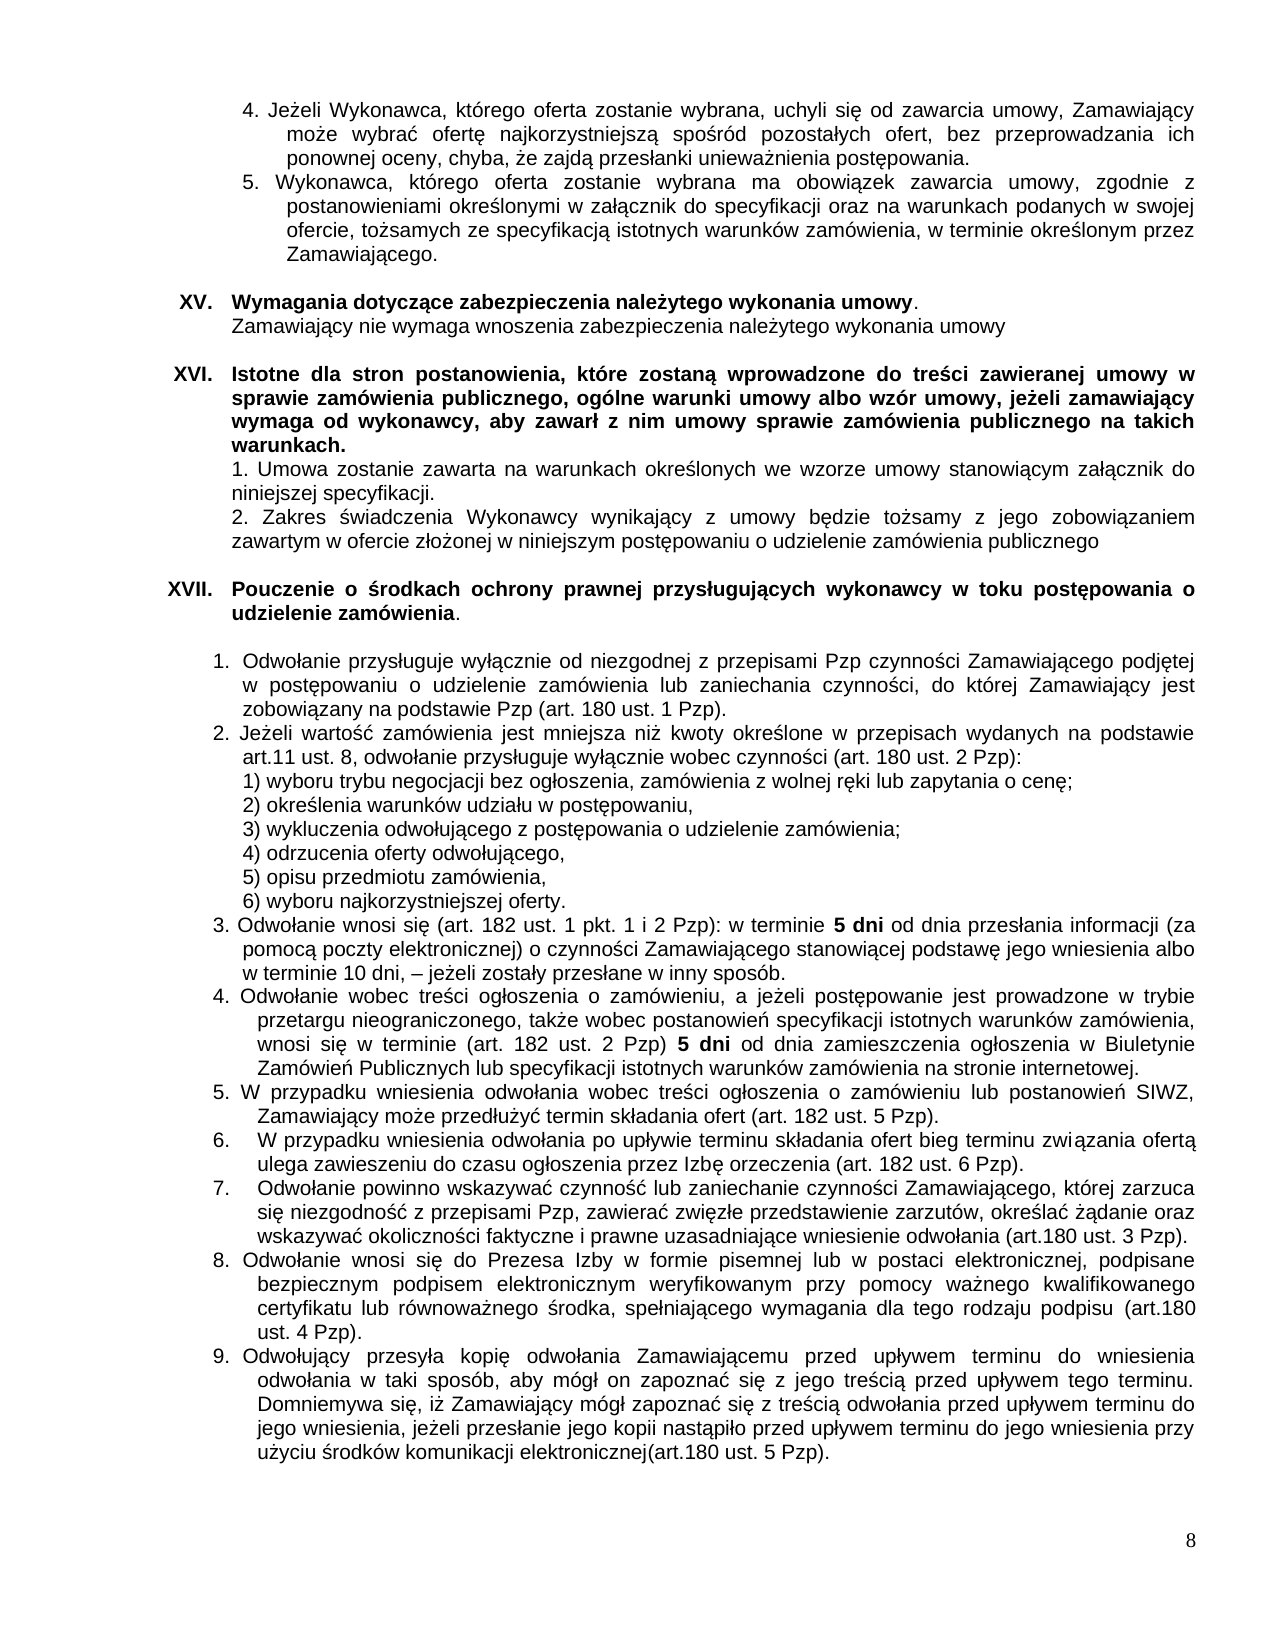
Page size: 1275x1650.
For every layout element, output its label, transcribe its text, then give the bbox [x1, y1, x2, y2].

text 2. Jeżeli wartość zamówienia jest mniejsza niż kwoty określone w przepisach wydanych na podstawie art.11 ust. 8, odwołanie przysługuje wyłącznie wobec czynności (art. 180 ust. 2 Pzp): [213, 721, 1196, 769]
list Odwołujący przesyła kopię odwołania Zamawiającemu przed upływem terminu do wniesienia odwołania w taki sposób, aby mógł on zapoznać się z jego treścią przed upływem tego terminu. Domniemywa się, iż Zamawiający mógł zapoznać się z treścią odwołania przed upływem terminu do jego wniesienia, jeżeli przesłanie jego kopii nastąpiło przed upływem terminu do jego wniesienia przy użyciu środków komunikacji elektronicznej(art.180 ust. 5 Pzp). [213, 1344, 1196, 1463]
text 1) wyboru trybu negocjacji bez ogłoszenia, zamówienia z wolnej ręki lub zapytania o cenę; [242, 769, 1196, 793]
list Wymagania dotyczące zabezpieczenia należytego wykonania umowy. [213, 289, 1196, 313]
list W przypadku wniesienia odwołania po upływie terminu składania ofert bieg terminu związania ofertą ulega zawieszeniu do czasu ogłoszenia przez Izbę orzeczenia (art. 182 ust. 6 Pzp). [213, 1128, 1196, 1176]
text 2) określenia warunków udziału w postępowaniu, [242, 793, 1196, 817]
text 1. Umowa zostanie zawarta na warunkach określonych we wzorze umowy stanowiącym załącznik do niniejszej specyfikacji. [231, 457, 1196, 505]
text Zamawiający nie wymaga wnoszenia zabezpieczenia należytego wykonania umowy [231, 313, 1196, 337]
text 3. Odwołanie wnosi się (art. 182 ust. 1 pkt. 1 i 2 Pzp): w terminie 5 dni od dnia przesłania informacji (za pomocą poczty elektronicznej) o czynności Zamawiającego stanowiącej podstawę jego wniesienia albo w terminie 10 dni, – jeżeli zostały przesłane w inny sposób. [213, 912, 1196, 984]
list Odwołanie wnosi się do Prezesa Izby w formie pisemnej lub w postaci elektronicznej, podpisane bezpiecznym podpisem elektronicznym weryfikowanym przy pomocy ważnego kwalifikowanego certyfikatu lub równoważnego środka, spełniającego wymagania dla tego rodzaju podpisu (art.180 ust. 4 Pzp). [213, 1248, 1196, 1344]
text 2. Zakres świadczenia Wykonawcy wynikający z umowy będzie tożsamy z jego zobowiązaniem zawartym w ofercie złożonej w niniejszym postępowaniu o udzielenie zamówienia publicznego [231, 505, 1196, 553]
text 4. Jeżeli Wykonawca, którego oferta zostanie wybrana, uchyli się od zawarcia umowy, Zamawiający może wybrać ofertę najkorzystniejszą spośród pozostałych ofert, bez przeprowadzania ich ponownej oceny, chyba, że zajdą przesłanki unieważnienia postępowania. [242, 98, 1196, 170]
text 3) wykluczenia odwołującego z postępowania o udzielenie zamówienia; [242, 817, 1196, 841]
text 5. W przypadku wniesienia odwołania wobec treści ogłoszenia o zamówieniu lub postanowień SIWZ, Zamawiający może przedłużyć termin składania ofert (art. 182 ust. 5 Pzp). [213, 1080, 1196, 1128]
text 6) wyboru najkorzystniejszej oferty. [242, 888, 1196, 912]
text 5) opisu przedmiotu zamówienia, [242, 864, 1196, 888]
list Istotne dla stron postanowienia, które zostaną wprowadzone do treści zawieranej umowy w sprawie zamówienia publicznego, ogólne warunki umowy albo wzór umowy, jeżeli zamawiający wymaga od wykonawcy, aby zawarł z nim umowy sprawie zamówienia publicznego na takich warunkach. [213, 361, 1196, 457]
subtitle Odwołanie przysługuje wyłącznie od niezgodnej z przepisami Pzp czynności Zamawiającego podjętej w postępowaniu o udzielenie zamówienia lub zaniechania czynności, do której Zamawiający jest zobowiązany na podstawie Pzp (art. 180 ust. 1 Pzp). [213, 649, 1196, 721]
list Pouczenie o środkach ochrony prawnej przysługujących wykonawcy w toku postępowania o udzielenie zamówienia. [213, 577, 1196, 625]
text 5. Wykonawca, którego oferta zostanie wybrana ma obowiązek zawarcia umowy, zgodnie z postanowieniami określonymi w załącznik do specyfikacji oraz na warunkach podanych w swojej ofercie, tożsamych ze specyfikacją istotnych warunków zamówienia, w terminie określonym przez Zamawiającego. [242, 170, 1196, 266]
text 4. Odwołanie wobec treści ogłoszenia o zamówieniu, a jeżeli postępowanie jest prowadzone w trybie przetargu nieograniczonego, także wobec postanowień specyfikacji istotnych warunków zamówienia, wnosi się w terminie (art. 182 ust. 2 Pzp) 5 dni od dnia zamieszczenia ogłoszenia w Biuletynie Zamówień Publicznych lub specyfikacji istotnych warunków zamówienia na stronie internetowej. [213, 984, 1196, 1080]
list Odwołanie powinno wskazywać czynność lub zaniechanie czynności Zamawiającego, której zarzuca się niezgodność z przepisami Pzp, zawierać zwięzłe przedstawienie zarzutów, określać żądanie oraz wskazywać okoliczności faktyczne i prawne uzasadniające wniesienie odwołania (art.180 ust. 3 Pzp). [213, 1176, 1196, 1248]
text 4) odrzucenia oferty odwołującego, [242, 841, 1196, 864]
